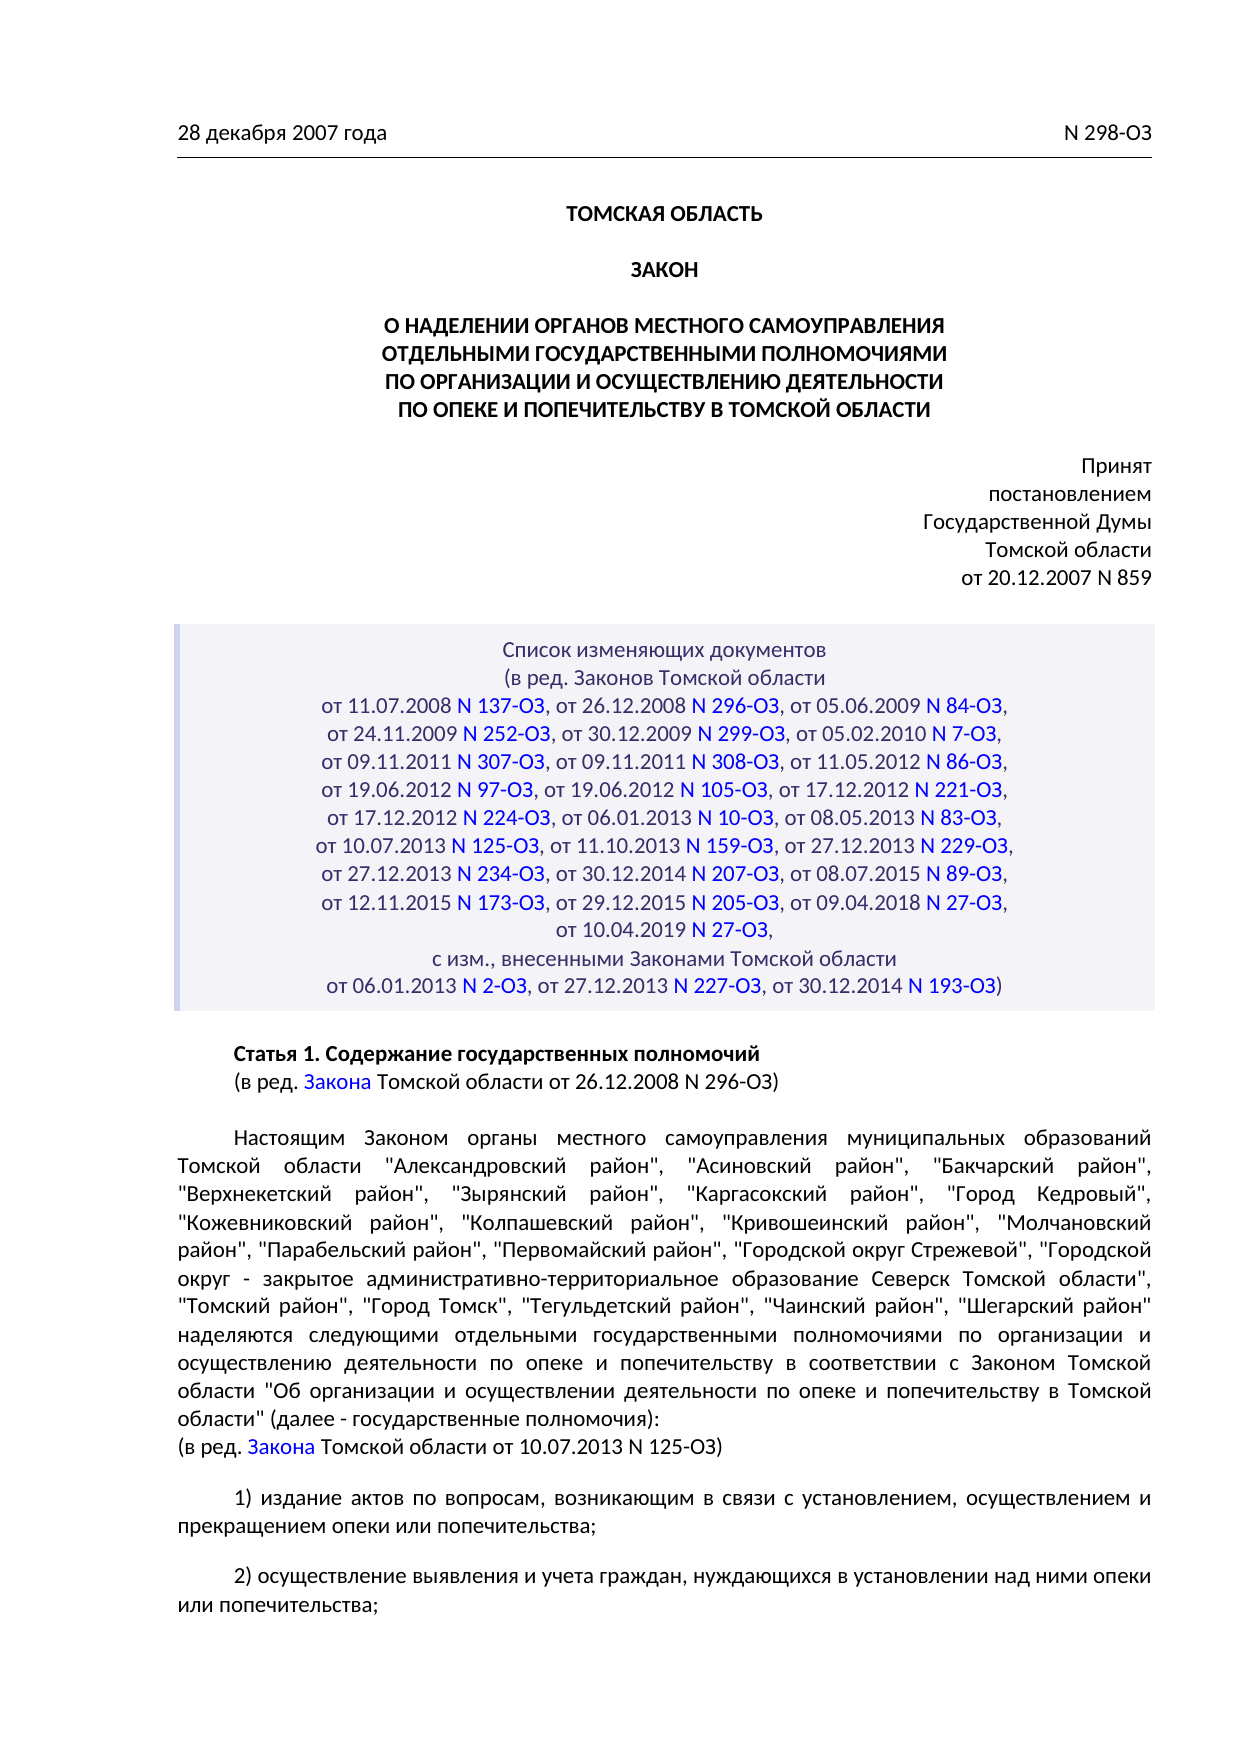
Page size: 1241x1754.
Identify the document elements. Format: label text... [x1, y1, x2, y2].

text Принят [177, 451, 1152, 479]
text Настоящим Законом органы местного самоуправления муниципальных образований Томской области "Александровский район", "Асиновский район", "Бакчарский район", "Верхнекетский район", "Зырянский район", "Каргасокский район", "Город Кедровый", "Кожевниковский район", "Колпашевский район", "Кривошеинский район", "Молчановский район", "Парабельский район", "Первомайский район", "Городской округ Стрежевой", "Городской округ - закрытое административно-территориальное образование Северск Томской области", "Томский район", "Город Томск", "Тегульдетский район", "Чаинский район", "Шегарский район" наделяются следующими отдельными государственными полномочиями по организации и осуществлению деятельности по опеке и попечительству в соответствии с Законом Томской области "Об организации и осуществлении деятельности по опеке и попечительству в Томской области" (далее - государственные полномочия): [177, 1123, 1152, 1432]
title ПО ОПЕКЕ И ПОПЕЧИТЕЛЬСТВУ В ТОМСКОЙ ОБЛАСТИ [177, 395, 1152, 423]
text 2) осуществление выявления и учета граждан, нуждающихся в установлении над ними опеки или попечительства; [177, 1562, 1152, 1618]
text Томской области [177, 535, 1152, 563]
text 1) издание актов по вопросам, возникающим в связи с установлением, осуществлением и прекращением опеки или попечительства; [177, 1483, 1152, 1539]
title О НАДЕЛЕНИИ ОРГАНОВ МЕСТНОГО САМОУПРАВЛЕНИЯ [177, 311, 1152, 339]
text (в ред. Закона Томской области от 10.07.2013 N 125-ОЗ) [177, 1432, 1152, 1460]
text постановлением [177, 479, 1152, 507]
title Статья 1. Содержание государственных полномочий [177, 1039, 1152, 1067]
title ТОМСКАЯ ОБЛАСТЬ [177, 199, 1152, 227]
title ПО ОРГАНИЗАЦИИ И ОСУЩЕСТВЛЕНИЮ ДЕЯТЕЛЬНОСТИ [177, 367, 1152, 395]
table_header 28 декабря 2007 года [177, 118, 664, 146]
text от 20.12.2007 N 859 [177, 563, 1152, 591]
text Государственной Думы [177, 507, 1152, 535]
title ЗАКОН [177, 255, 1152, 283]
table_header Список изменяющих документов (в ред. Законов Томской области от 11.07.2008 N 137-ОЗ, от 26.12.2008 N 296-ОЗ, от 05.06.2009 N 84-ОЗ, от 24.11.2009 N 252-ОЗ, от 30.12.2009 N 299-ОЗ, от 05.02.2010 N 7-ОЗ, от 09.11.2011 N 307-ОЗ, от 09.11.2011 N 308-ОЗ, от 11.05.2012 N 86-ОЗ, от 19.06.2012 N 97-ОЗ, от 19.06.2012 N 105-ОЗ, от 17.12.2012 N 221-ОЗ, от 17.12.2012 N 224-ОЗ, от 06.01.2013 N 10-ОЗ, от 08.05.2013 N 83-ОЗ, от 10.07.2013 N 125-ОЗ, от 11.10.2013 N 159-ОЗ, от 27.12.2013 N 229-ОЗ, от 27.12.2013 N 234-ОЗ, от 30.12.2014 N 207-ОЗ, от 08.07.2015 N 89-ОЗ, от 12.11.2015 N 173-ОЗ, от 29.12.2015 N 205-ОЗ, от 09.04.2018 N 27-ОЗ, от 10.04.2019 N 27-ОЗ, с изм., внесенными Законами Томской области от 06.01.2013 N 2-ОЗ, от 27.12.2013 N 227-ОЗ, от 30.12.2014 N 193-ОЗ) [180, 624, 1149, 1011]
table_header N 298-ОЗ [664, 118, 1152, 146]
text (в ред. Закона Томской области от 26.12.2008 N 296-ОЗ) [177, 1067, 1152, 1096]
title ОТДЕЛЬНЫМИ ГОСУДАРСТВЕННЫМИ ПОЛНОМОЧИЯМИ [177, 339, 1152, 367]
